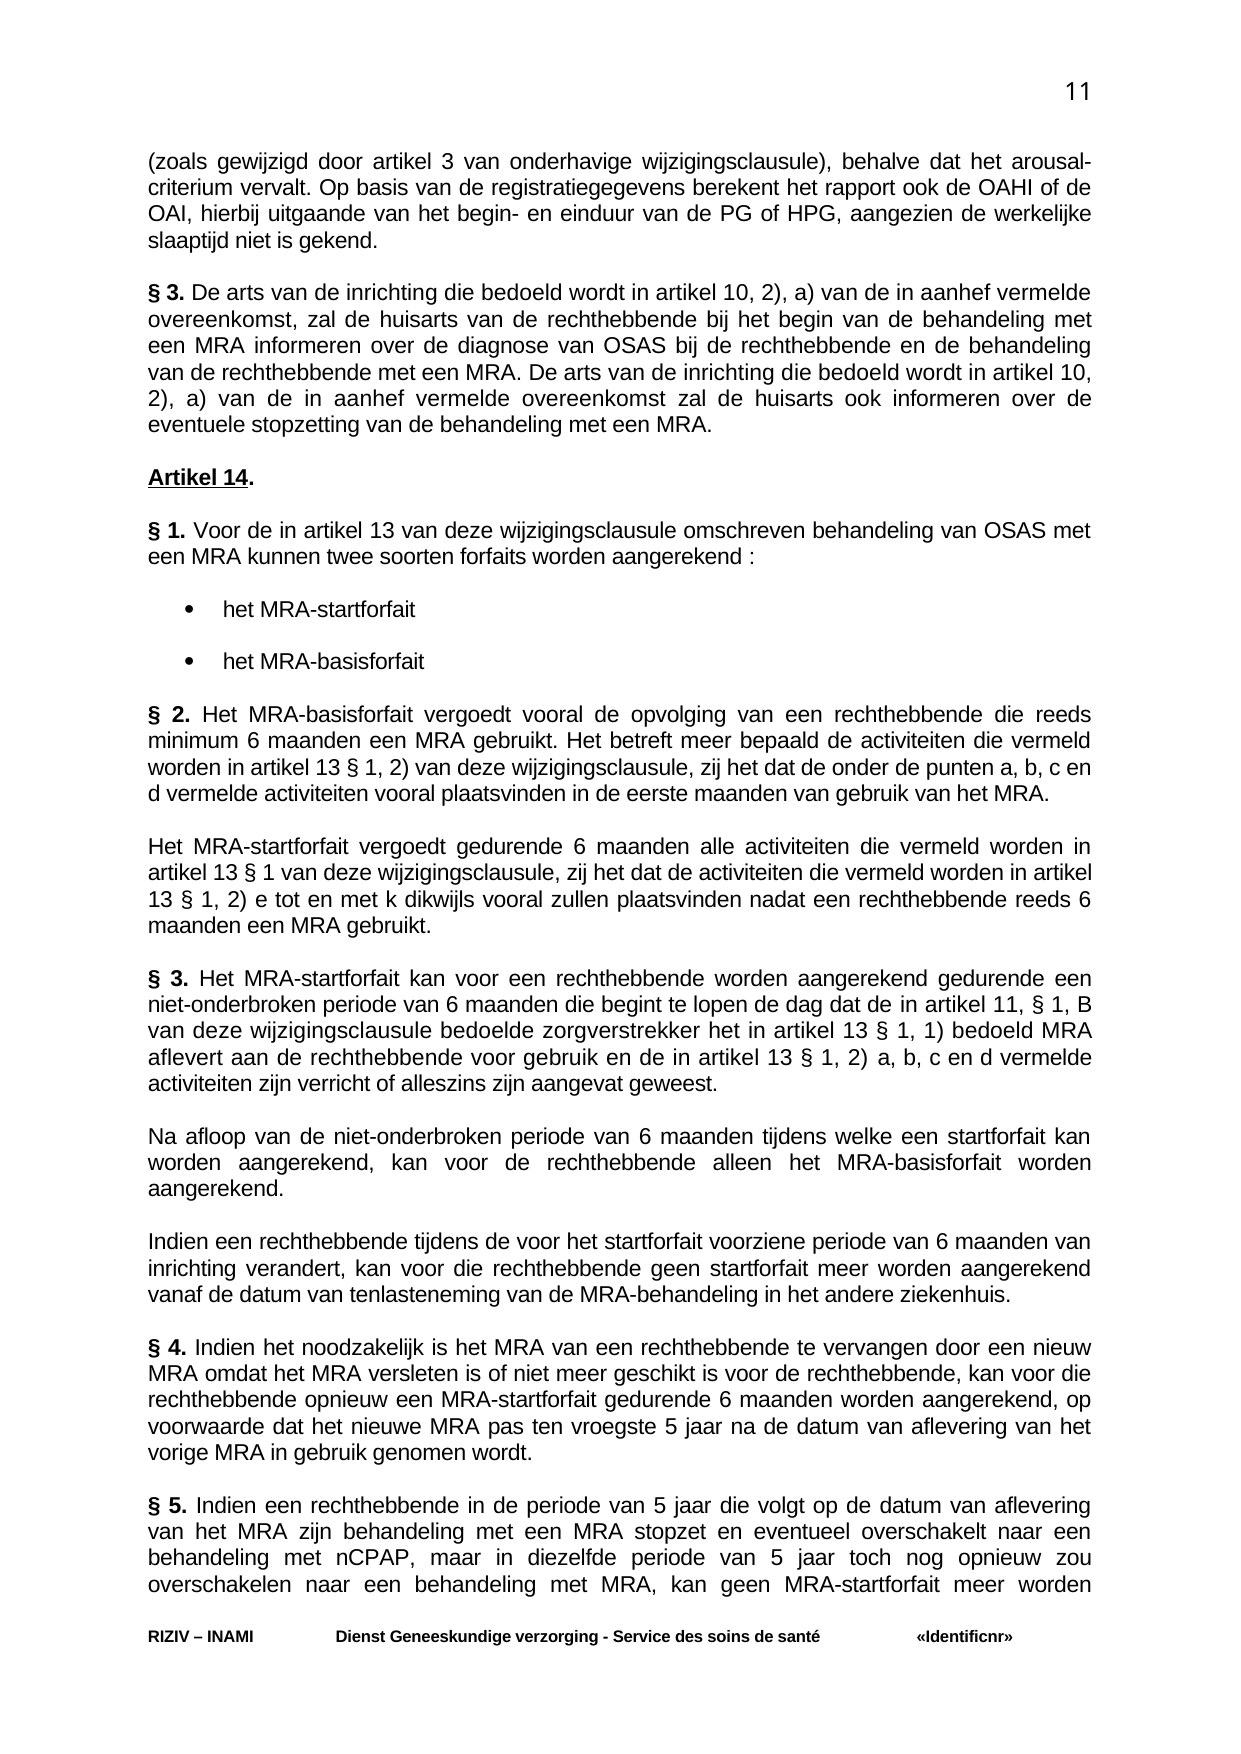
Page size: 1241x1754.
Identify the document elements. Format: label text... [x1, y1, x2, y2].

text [148, 148, 1093, 253]
text Het MRA-startforfait vergoedt gedurende 6 maanden alle activiteiten die vermeld worden in artikel 13 § 1 van deze wijzigingsclausule, zij het dat de activiteiten die vermeld worden in artikel 13 § 1, 2) e tot en met k dikwijls vooral zullen plaatsvinden nadat een rechthebbende reeds 6 maanden een MRA gebruikt. [148, 833, 1093, 938]
text Indien een rechthebbende tijdens de voor het startforfait voorziene periode van 6 maanden van inrichting verandert, kan voor die rechthebbende geen startforfait meer worden aangerekend vanaf de datum van tenlasteneming van de MRA-behandeling in het andere ziekenhuis. [148, 1228, 1093, 1307]
text § 4. Indien het noodzakelijk is het MRA van een rechthebbende te vervangen door een nieuw MRA omdat het MRA versleten is of niet meer geschikt is voor de rechthebbende, kan voor die rechthebbende opnieuw een MRA-startforfait gedurende 6 maanden worden aangerekend, op voorwaarde dat het nieuwe MRA pas ten vroegste 5 jaar na de datum van aflevering van het vorige MRA in gebruik genomen wordt. [148, 1333, 1093, 1465]
list het MRA-startforfait [185, 596, 1093, 622]
list het MRA-basisforfait [185, 648, 1093, 675]
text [148, 1492, 1093, 1597]
text § 1. Voor de in artikel 13 van deze wijzigingsclausule omschreven behandeling van OSAS met een MRA kunnen twee soorten forfaits worden aangerekend : [148, 517, 1093, 569]
text § 3. Het MRA-startforfait kan voor een rechthebbende worden aangerekend gedurende een niet-onderbroken periode van 6 maanden die begint te lopen de dag dat de in artikel 11, § 1, B van deze wijzigingsclausule bedoelde zorgverstrekker het in artikel 13 § 1, 1) bedoeld MRA aflevert aan de rechthebbende voor gebruik en de in artikel 13 § 1, 2) a, b, c en d vermelde activiteiten zijn verricht of alleszins zijn aangevat geweest. [148, 964, 1093, 1096]
text § 2. Het MRA-basisforfait vergoedt vooral de opvolging van een rechthebbende die reeds minimum 6 maanden een MRA gebruikt. Het betreft meer bepaald de activiteiten die vermeld worden in artikel 13 § 1, 2) van deze wijzigingsclausule, zij het dat de onder de punten a, b, c en d vermelde activiteiten vooral plaatsvinden in de eerste maanden van gebruik van het MRA. [148, 701, 1093, 806]
text Na afloop van de niet-onderbroken periode van 6 maanden tijdens welke een startforfait kan worden aangerekend, kan voor de rechthebbende alleen het MRA-basisforfait worden aangerekend. [148, 1123, 1093, 1202]
text § 3. De arts van de inrichting die bedoeld wordt in artikel 10, 2), a) van de in aanhef vermelde overeenkomst, zal de huisarts van de rechthebbende bij het begin van de behandeling met een MRA informeren over de diagnose van OSAS bij de rechthebbende en de behandeling van de rechthebbende met een MRA. De arts van de inrichting die bedoeld wordt in artikel 10, 2), a) van de in aanhef vermelde overeenkomst zal de huisarts ook informeren over de eventuele stopzetting van de behandeling met een MRA. [148, 279, 1093, 437]
text Artikel 14. [148, 464, 1093, 490]
